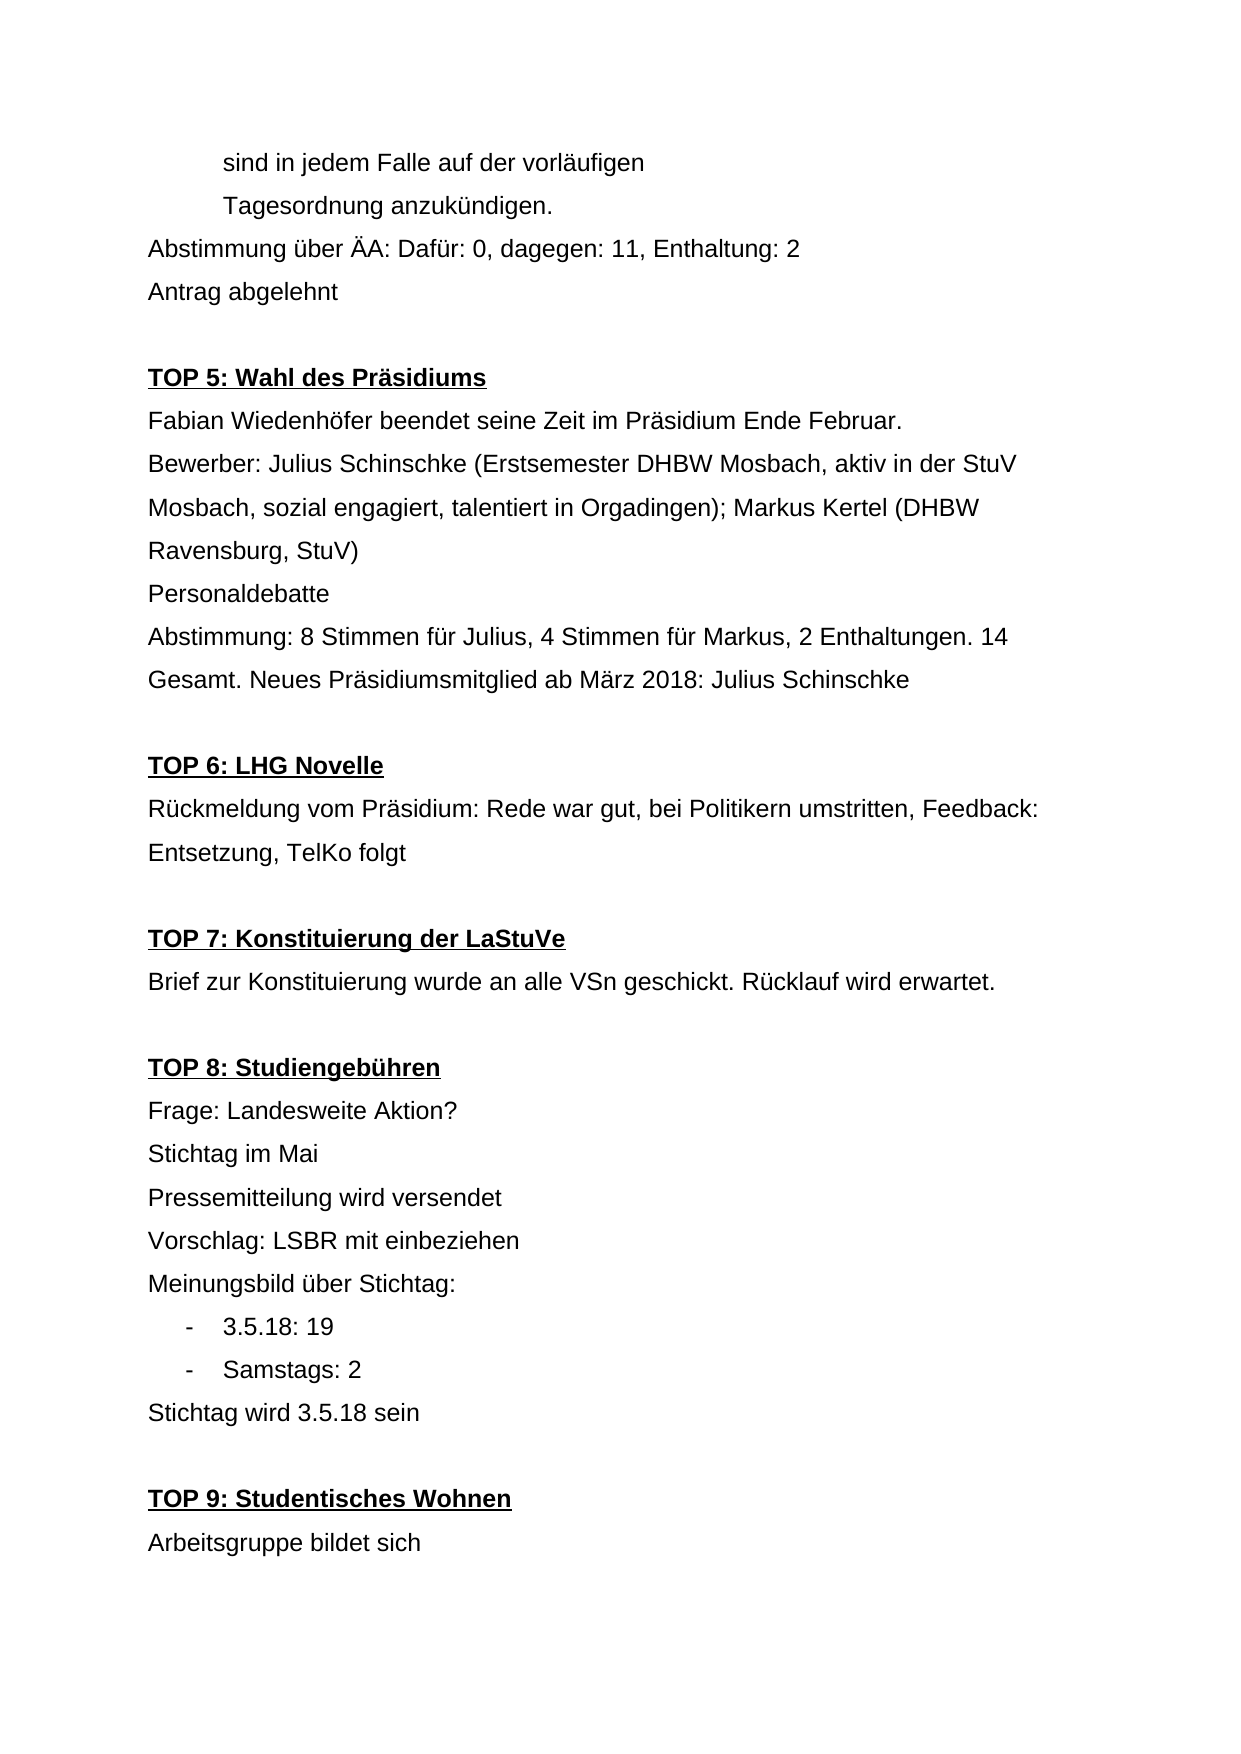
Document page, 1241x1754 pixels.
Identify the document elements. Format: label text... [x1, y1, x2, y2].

list 3.5.18: 19 [185, 1312, 1093, 1341]
text Vorschlag: LSBR mit einbeziehen [148, 1226, 1093, 1254]
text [223, 148, 1093, 219]
text Stichtag wird 3.5.18 sein [148, 1398, 1093, 1427]
text Arbeitsgruppe bildet sich [148, 1528, 1093, 1556]
list Samstags: 2 [185, 1355, 1093, 1384]
text TOP 5: Wahl des Präsidiums [148, 363, 1093, 392]
text Abstimmung: 8 Stimmen für Julius, 4 Stimmen für Markus, 2 Enthaltungen. 14 Gesamt. Neues Präsidiumsmitglied ab März 2018: Julius Schinschke [148, 622, 1093, 694]
text TOP 9: Studentisches Wohnen [148, 1484, 1093, 1513]
text Antrag abgelehnt [148, 277, 1093, 306]
text Rückmeldung vom Präsidium: Rede war gut, bei Politikern umstritten, Feedback: Entsetzung, TelKo folgt [148, 794, 1093, 866]
text Brief zur Konstituierung wurde an alle VSn geschickt. Rücklauf wird erwartet. [148, 967, 1093, 996]
text Fabian Wiedenhöfer beendet seine Zeit im Präsidium Ende Februar. [148, 406, 1093, 435]
text TOP 8: Studiengebühren [148, 1053, 1093, 1082]
text Meinungsbild über Stichtag: [148, 1269, 1093, 1298]
text Bewerber: Julius Schinschke (Erstsemester DHBW Mosbach, aktiv in der StuV Mosbach, sozial engagiert, talentiert in Orgadingen); Markus Kertel (DHBW Ravensburg, StuV) [148, 449, 1093, 564]
text TOP 6: LHG Novelle [148, 751, 1093, 780]
text TOP 7: Konstituierung der LaStuVe [148, 924, 1093, 953]
text Abstimmung über ÄA: Dafür: 0, dagegen: 11, Enthaltung: 2 [148, 234, 1093, 263]
text Frage: Landesweite Aktion? [148, 1096, 1093, 1125]
text Personaldebatte [148, 579, 1093, 608]
text Pressemitteilung wird versendet [148, 1183, 1093, 1211]
text Stichtag im Mai [148, 1139, 1093, 1168]
